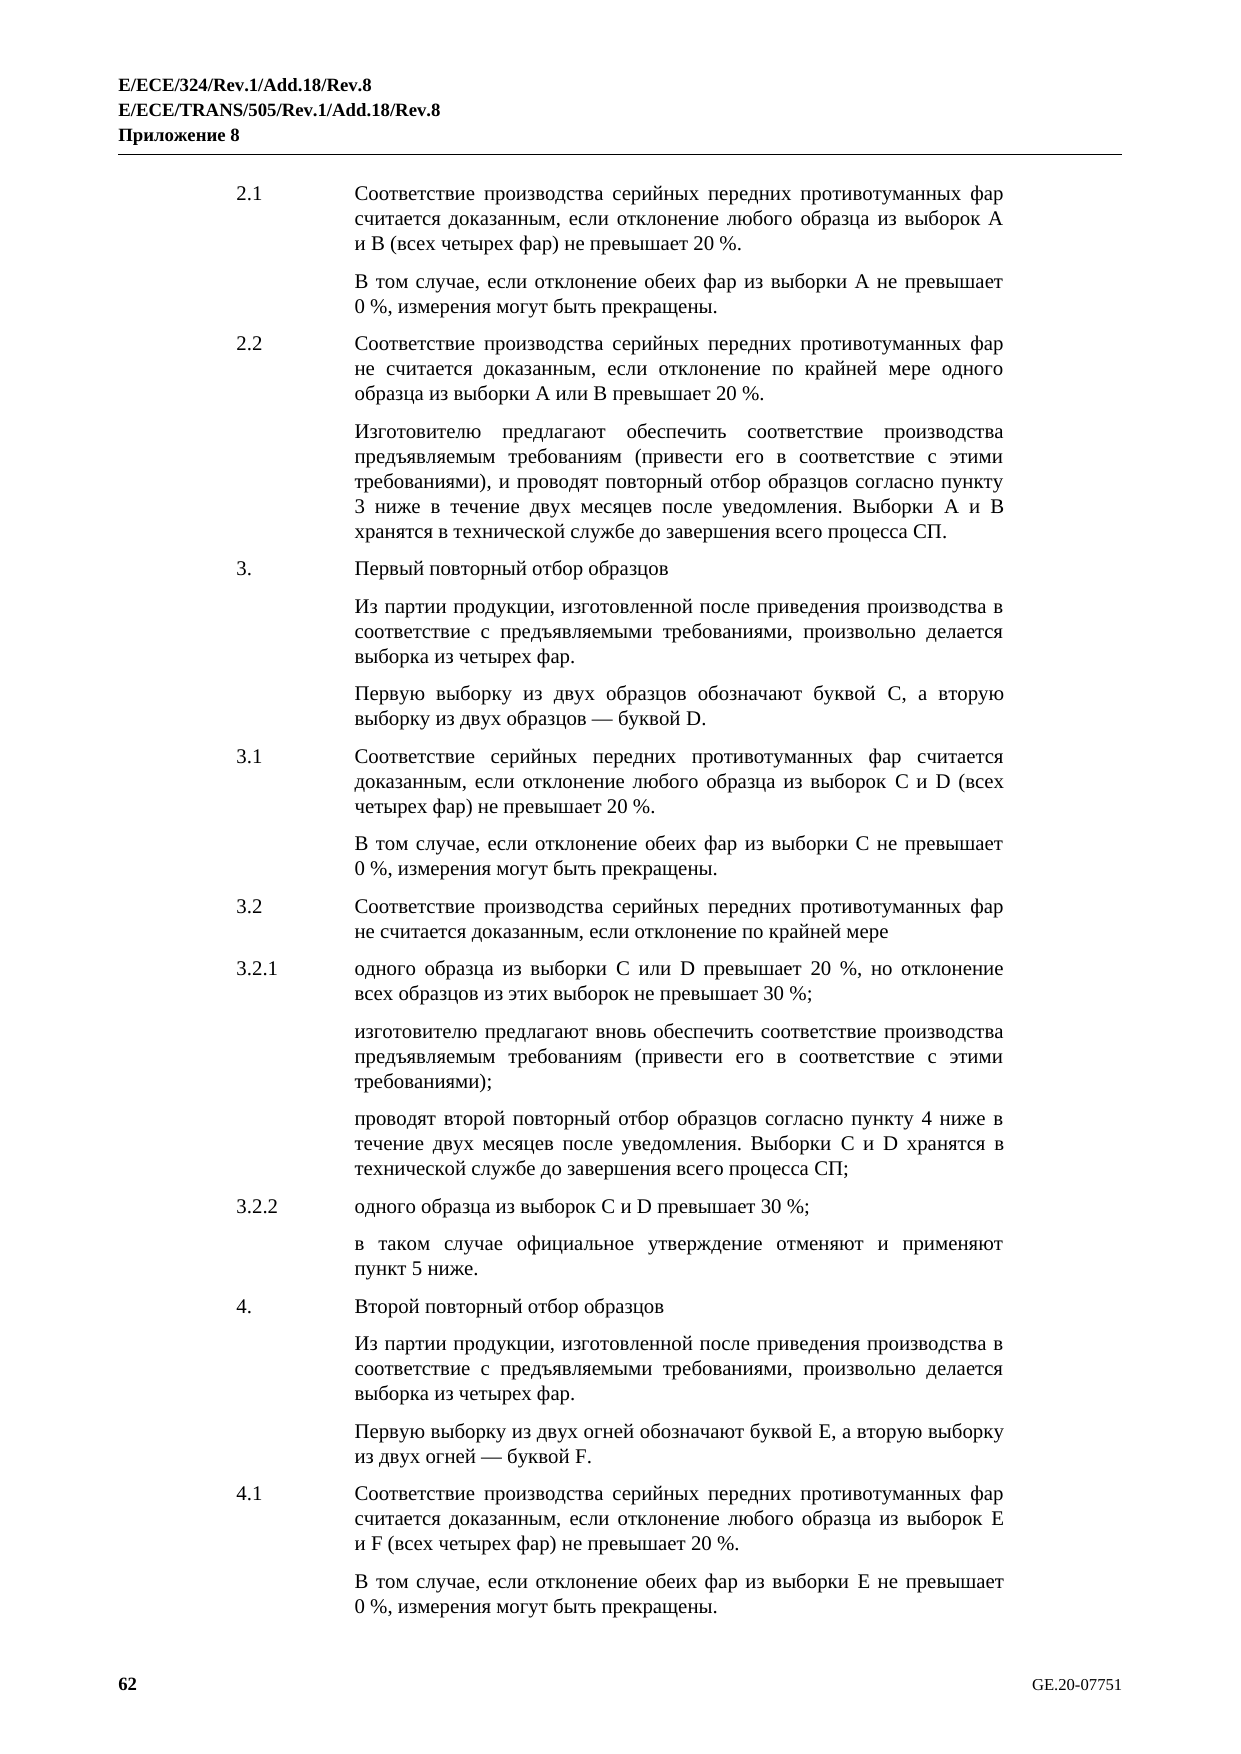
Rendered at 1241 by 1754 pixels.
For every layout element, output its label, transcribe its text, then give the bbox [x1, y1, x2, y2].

text 2.1 Соответствие производства серийных передних противотуманных фар считается доказанным, если отклонение любого образца из выборок A и B (всех четырех фар) не превышает 20 %. [236, 180, 1004, 255]
text Первую выборку из двух образцов обозначают буквой C, а вторую выборку из двух образцов — буквой D. [236, 680, 1004, 730]
text 3.2 Соответствие производства серийных передних противотуманных фар не считается доказанным, если отклонение по крайней мере [236, 893, 1004, 943]
text Из партии продукции, изготовленной после приведения производства в соответствие с предъявляемыми требованиями, произвольно делается выборка из четырех фар. [236, 1330, 1004, 1405]
text 4. Второй повторный отбор образцов [236, 1293, 1004, 1318]
text 2.2 Соответствие производства серийных передних противотуманных фар не считается доказанным, если отклонение по крайней мере одного образца из выборки А или В превышает 20 %. [236, 330, 1004, 405]
text изготовителю предлагают вновь обеспечить соответствие производства предъявляемым требованиям (привести его в соответствие с этими требованиями); [236, 1018, 1004, 1093]
text 3.1 Соответствие серийных передних противотуманных фар считается доказанным, если отклонение любого образца из выборок C и D (всех четырех фар) не превышает 20 %. [236, 743, 1004, 818]
text проводят второй повторный отбор образцов согласно пункту 4 ниже в течение двух месяцев после уведомления. Выборки C и D хранятся в технической службе до завершения всего процесса СП; [236, 1105, 1004, 1180]
text 4.1 Соответствие производства серийных передних противотуманных фар считается доказанным, если отклонение любого образца из выборок E и F (всех четырех фар) не превышает 20 %. [236, 1480, 1004, 1555]
text 3.2.1 одного образца из выборки C или D превышает 20 %, но отклонение всех образцов из этих выборок не превышает 30 %; [236, 955, 1004, 1005]
text в таком случае официальное утверждение отменяют и применяют пункт 5 ниже. [236, 1230, 1004, 1280]
text Изготовителю предлагают обеспечить соответствие производства предъявляемым требованиям (привести его в соответствие с этими требованиями), и проводят повторный отбор образцов согласно пункту 3 ниже в течение двух месяцев после уведомления. Выборки A и B хранятся в технической службе до завершения всего процесса СП. [236, 418, 1004, 543]
text 3. Первый повторный отбор образцов [236, 555, 1004, 580]
text В том случае, если отклонение обеих фар из выборки С не превышает 0 %, измерения могут быть прекращены. [236, 830, 1004, 880]
text Из партии продукции, изготовленной после приведения производства в соответствие с предъявляемыми требованиями, произвольно делается выборка из четырех фар. [236, 593, 1004, 668]
text 3.2.2 одного образца из выборок C и D превышает 30 %; [236, 1193, 1004, 1218]
text В том случае, если отклонение обеих фар из выборки E не превышает 0 %, измерения могут быть прекращены. [236, 1568, 1004, 1618]
text В том случае, если отклонение обеих фар из выборки А не превышает 0 %, измерения могут быть прекращены. [236, 268, 1004, 318]
text Первую выборку из двух огней обозначают буквой E, а вторую выборку из двух огней — буквой F. [236, 1418, 1004, 1468]
